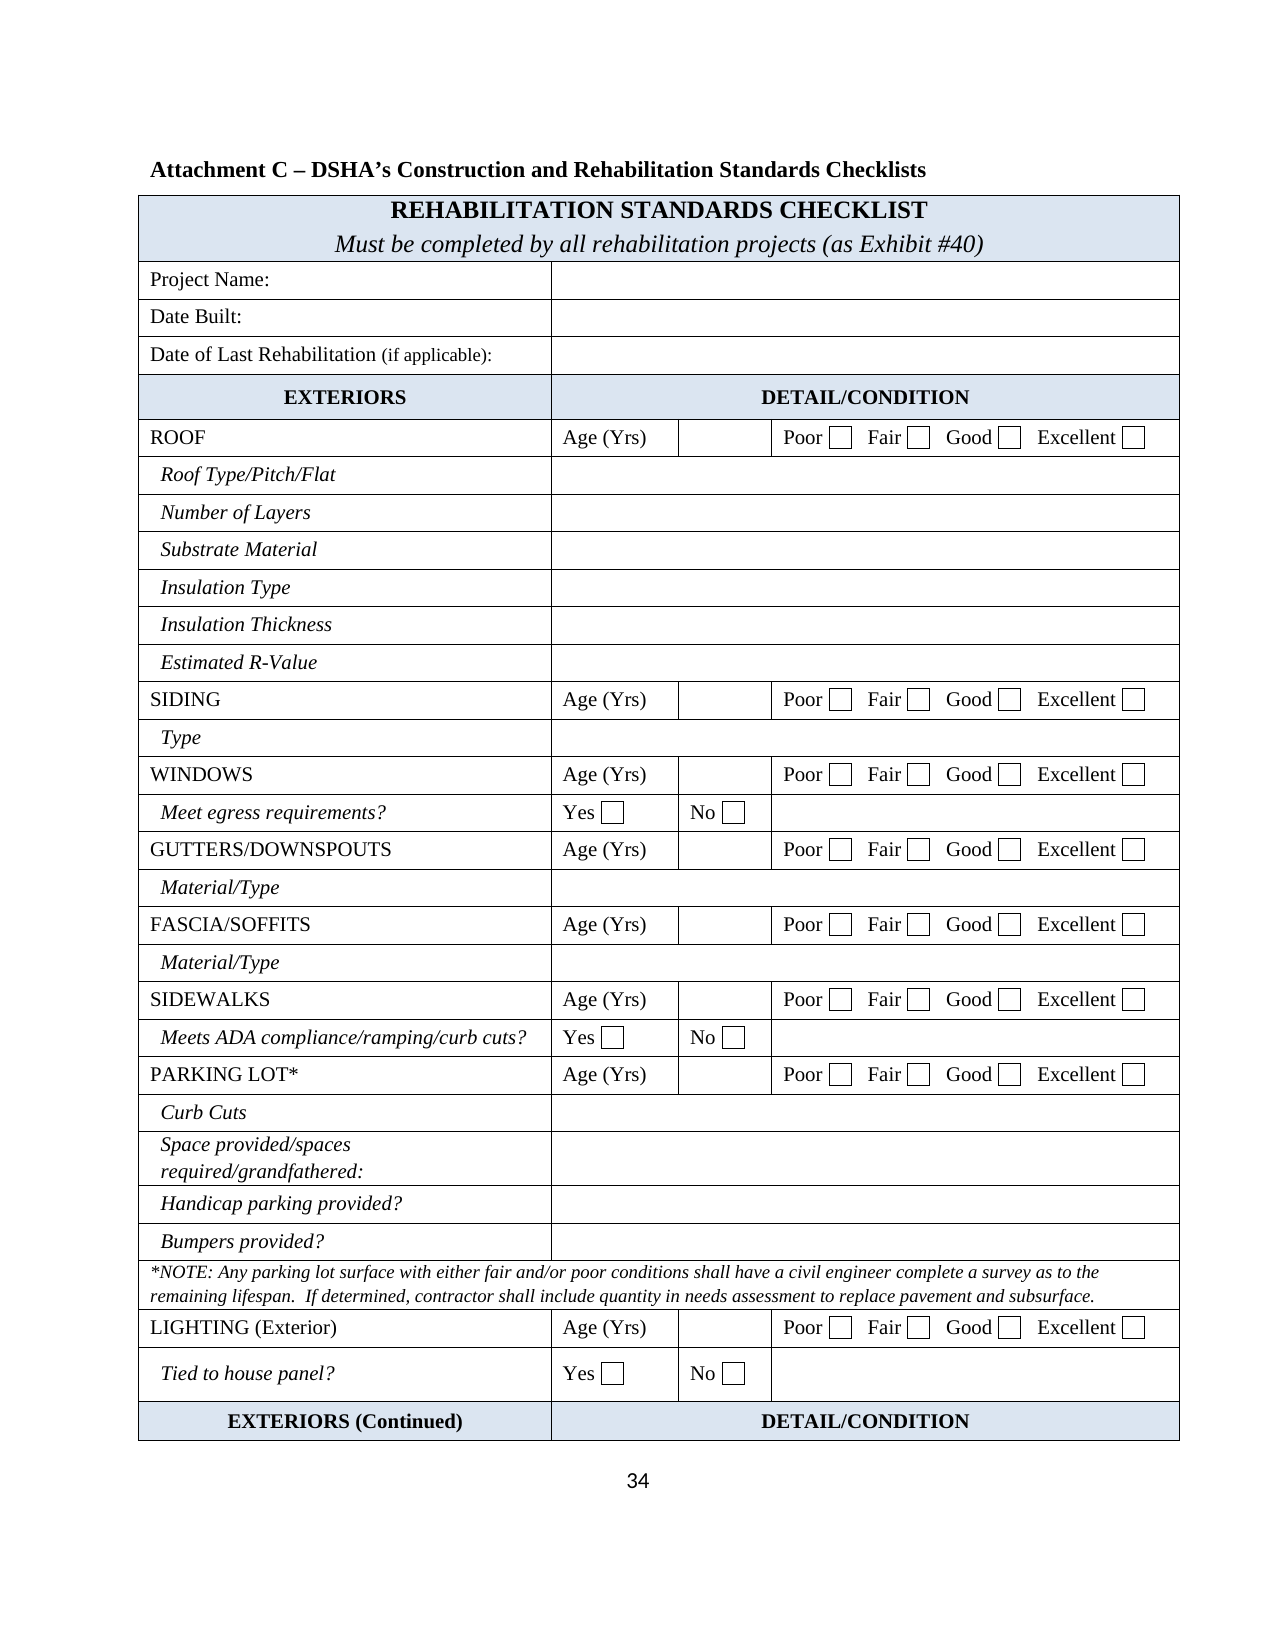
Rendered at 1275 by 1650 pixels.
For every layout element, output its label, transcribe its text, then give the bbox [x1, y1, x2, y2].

table_cell Age (Yrs) [552, 757, 678, 794]
table_cell Age (Yrs) [552, 982, 678, 1019]
table_cell LIGHTING (Exterior) [139, 1310, 551, 1347]
table_cell EXTERIORS [139, 375, 551, 419]
table_cell Substrate Material [139, 532, 551, 569]
table_cell [679, 1057, 771, 1094]
table_cell SIDING [139, 682, 551, 719]
table_cell Insulation Thickness [139, 607, 551, 644]
table_cell [552, 337, 1179, 374]
table_cell Yes [552, 1020, 678, 1056]
table_cell [679, 757, 771, 794]
table_cell *NOTE: Any parking lot surface with either fair and/or poor conditions shall have a civil engineer complete a survey as to the remaining lifespan. If determined, contractor shall include quantity in needs assessment to replace pavement and subsurface. [139, 1261, 1179, 1309]
table_cell PARKING LOT* [139, 1057, 551, 1094]
table_cell [679, 907, 771, 944]
table_cell [552, 1132, 1179, 1185]
table_cell Poor Fair Good Excellent [772, 832, 1179, 869]
table_cell Poor Fair Good Excellent [772, 1310, 1179, 1347]
table_cell [679, 832, 771, 869]
table_cell [552, 645, 1179, 681]
table_cell [552, 495, 1179, 531]
table_cell GUTTERS/DOWNSPOUTS [139, 832, 551, 869]
table_cell Age (Yrs) [552, 907, 678, 944]
table_cell Tied to house panel? [139, 1348, 551, 1401]
table_cell [679, 420, 771, 456]
table_cell Material/Type [139, 870, 551, 906]
table_cell Poor Fair Good Excellent [772, 420, 1179, 456]
table_cell Material/Type [139, 945, 551, 981]
table_cell Estimated R-Value [139, 645, 551, 681]
table_cell [552, 945, 1179, 981]
table_cell [552, 1224, 1179, 1260]
table_header REHABILITATION STANDARDS CHECKLIST Must be completed by all rehabilitation projects (as Exhibit #40) [139, 196, 1179, 261]
table_cell EXTERIORS (Continued) [139, 1402, 551, 1440]
table_cell Poor Fair Good Excellent [772, 907, 1179, 944]
table_cell Curb Cuts [139, 1095, 551, 1131]
table_cell [552, 1186, 1179, 1223]
table_cell No [679, 1020, 771, 1056]
table_cell [552, 607, 1179, 644]
table_cell Date Built: [139, 300, 551, 336]
table_cell Poor Fair Good Excellent [772, 1057, 1179, 1094]
table_cell Age (Yrs) [552, 682, 678, 719]
table_cell [679, 982, 771, 1019]
table_cell Bumpers provided? [139, 1224, 551, 1260]
table_cell [679, 1310, 771, 1347]
table_cell Type [139, 720, 551, 756]
subtitle Attachment C – DSHA’s Construction and Rehabilitation Standards Checklists [150, 156, 1125, 182]
table_cell Yes [552, 795, 678, 831]
table_cell No [679, 1348, 771, 1401]
table_cell [552, 457, 1179, 494]
table_cell Roof Type/Pitch/Flat [139, 457, 551, 494]
table_cell Age (Yrs) [552, 832, 678, 869]
table_cell Insulation Type [139, 570, 551, 606]
table_cell Handicap parking provided? [139, 1186, 551, 1223]
table_cell Poor Fair Good Excellent [772, 982, 1179, 1019]
table_cell FASCIA/SOFFITS [139, 907, 551, 944]
table_cell ROOF [139, 420, 551, 456]
table_cell Project Name: [139, 262, 551, 299]
table_cell [552, 720, 1179, 756]
table_cell [552, 262, 1179, 299]
table_cell Poor Fair Good Excellent [772, 757, 1179, 794]
table_cell WINDOWS [139, 757, 551, 794]
table_cell Poor Fair Good Excellent [772, 682, 1179, 719]
table_cell [552, 870, 1179, 906]
table_cell Meet egress requirements? [139, 795, 551, 831]
table_cell Age (Yrs) [552, 1057, 678, 1094]
table_cell DETAIL/CONDITION [552, 1402, 1179, 1440]
table_cell Meets ADA compliance/ramping/curb cuts? [139, 1020, 551, 1056]
table_cell [552, 570, 1179, 606]
table_cell [772, 795, 1179, 831]
table_cell DETAIL/CONDITION [552, 375, 1179, 419]
table_cell Date of Last Rehabilitation (if applicable): [139, 337, 551, 374]
table_cell SIDEWALKS [139, 982, 551, 1019]
table_cell Space provided/spaces required/grandfathered: [139, 1132, 551, 1185]
table_cell [679, 682, 771, 719]
table_cell Yes [552, 1348, 678, 1401]
table_cell [772, 1348, 1179, 1401]
table_cell Age (Yrs) [552, 1310, 678, 1347]
table_cell [552, 532, 1179, 569]
table_cell [552, 1095, 1179, 1131]
table_cell No [679, 795, 771, 831]
table_cell [552, 300, 1179, 336]
table_cell [772, 1020, 1179, 1056]
table_cell Number of Layers [139, 495, 551, 531]
table_cell Age (Yrs) [552, 420, 678, 456]
